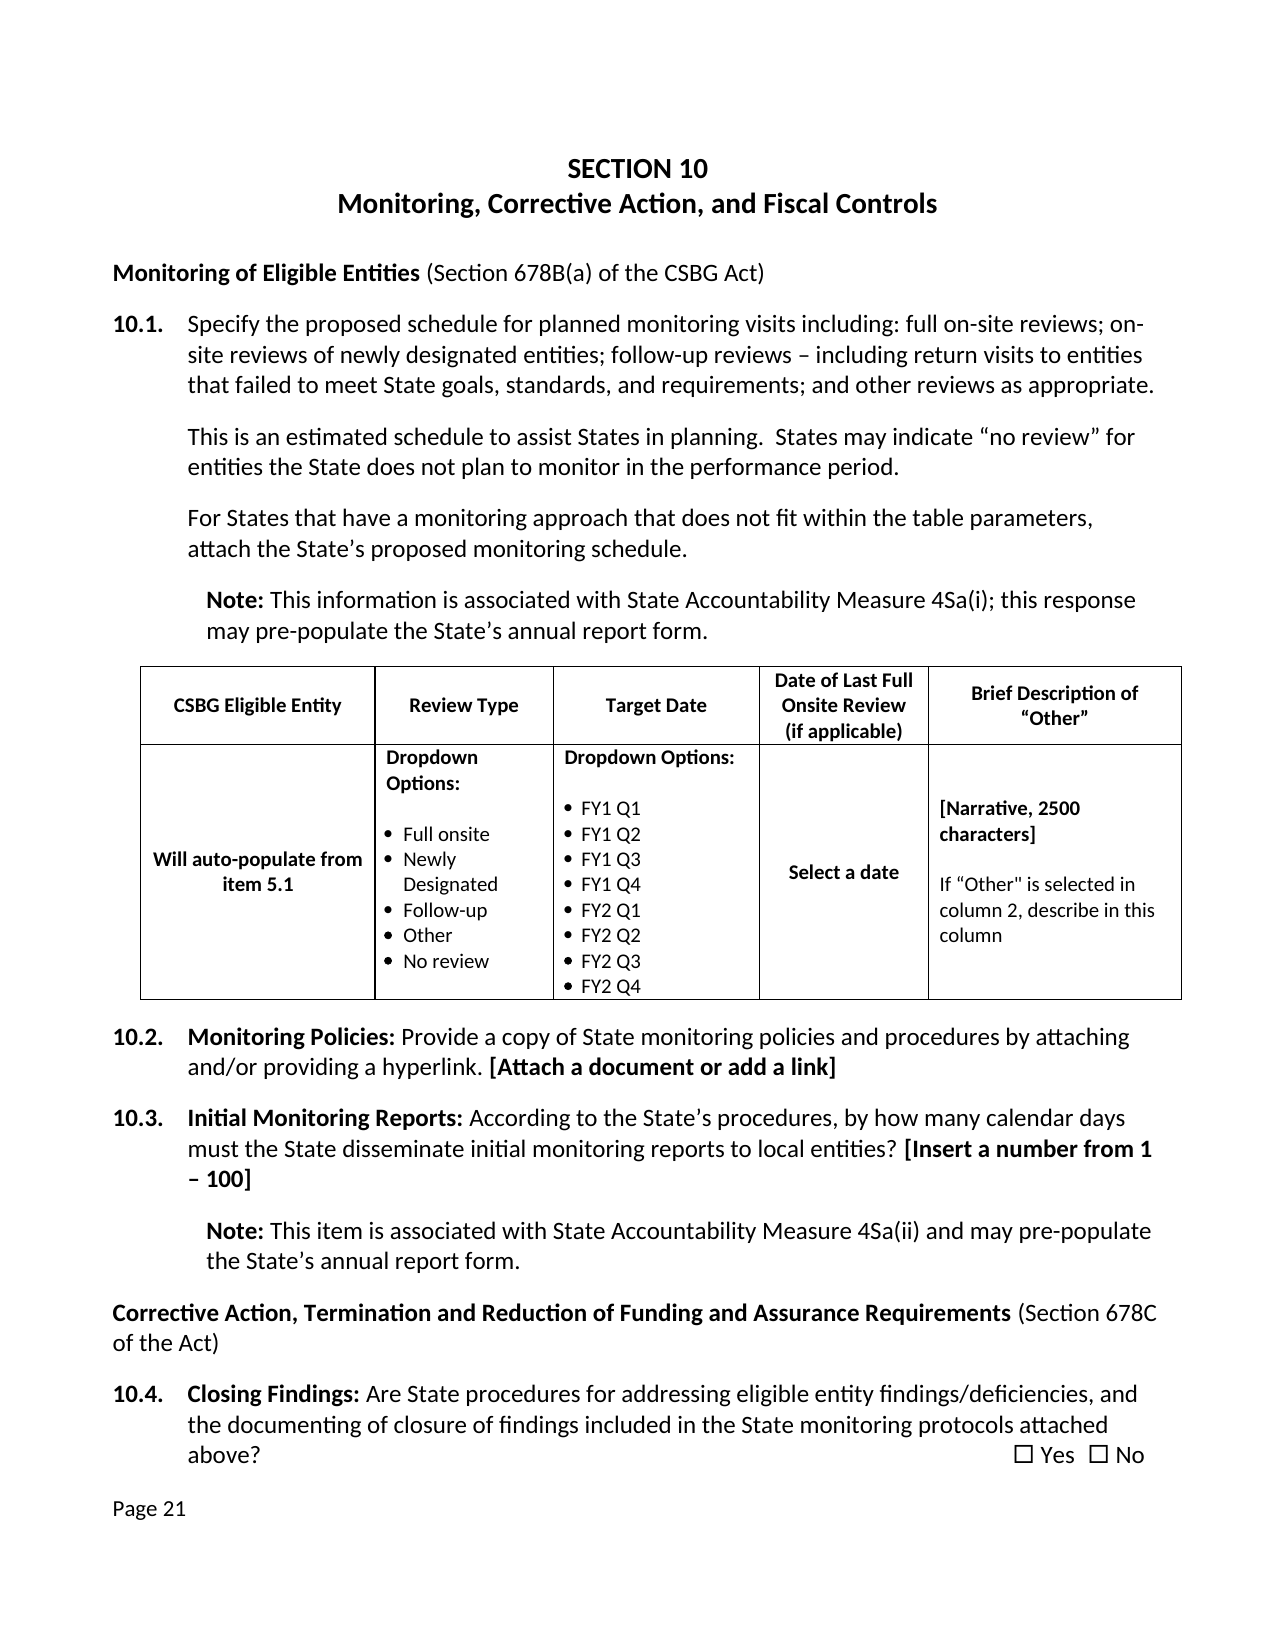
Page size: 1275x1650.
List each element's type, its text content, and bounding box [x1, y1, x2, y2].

table_header Date of Last Full Onsite Review (if applicable) [760, 667, 928, 743]
table_cell Dropdown Options: Full onsite Newly Designated Follow-up Other No review [376, 745, 553, 999]
text 10.3. Initial Monitoring Reports: According to the State’s procedures, by how many calendar days must the State disseminate initial monitoring reports to local entities? [Insert a number from 1 – 100] [112, 1102, 1162, 1194]
table_cell [Narrative, 2500 characters] If “Other" is selected in column 2, describe in this column [929, 745, 1181, 999]
text SECTION 10 Monitoring, Corrective Action, and Fiscal Controls [112, 150, 1162, 221]
text 10.1. Specify the proposed schedule for planned monitoring visits including: full on-site reviews; on-site reviews of newly designated entities; follow-up reviews – including return visits to entities that failed to meet State goals, standards, and requirements; and other reviews as appropriate. [112, 308, 1162, 400]
text 10.2. Monitoring Policies: Provide a copy of State monitoring policies and procedures by attaching and/or providing a hyperlink. [Attach a document or add a link] [112, 1021, 1162, 1082]
table_header Review Type [376, 667, 553, 743]
table_header CSBG Eligible Entity [141, 667, 374, 743]
text Monitoring of Eligible Entities (Section 678B(a) of the CSBG Act) [112, 257, 1162, 287]
table_cell Dropdown Options: FY1 Q1 FY1 Q2 FY1 Q3 FY1 Q4 FY2 Q1 FY2 Q2 FY2 Q3 FY2 Q4 [554, 745, 759, 999]
text For States that have a monitoring approach that does not fit within the table parameters, attach the State’s proposed monitoring schedule. [112, 502, 1162, 563]
table_header Brief Description of “Other” [929, 667, 1181, 743]
text 10.4. Closing Findings: Are State procedures for addressing eligible entity findings/deficiencies, and the documenting of closure of findings included in the State monitoring protocols attached above? Yes No [112, 1379, 1162, 1470]
text Corrective Action, Termination and Reduction of Funding and Assurance Requirements (Section 678C of the Act) [112, 1297, 1162, 1358]
text Note: This information is associated with State Accountability Measure 4Sa(i); this response may pre-populate the State’s annual report form. [206, 584, 1162, 645]
text Note: This item is associated with State Accountability Measure 4Sa(ii) and may pre-populate the State’s annual report form. [206, 1215, 1162, 1276]
text This is an estimated schedule to assist States in planning. States may indicate “no review” for entities the State does not plan to monitor in the performance period. [112, 421, 1162, 482]
table_cell Will auto-populate from item 5.1 [141, 745, 374, 999]
table_header Target Date [554, 667, 759, 743]
table_cell Select a date [760, 745, 928, 999]
